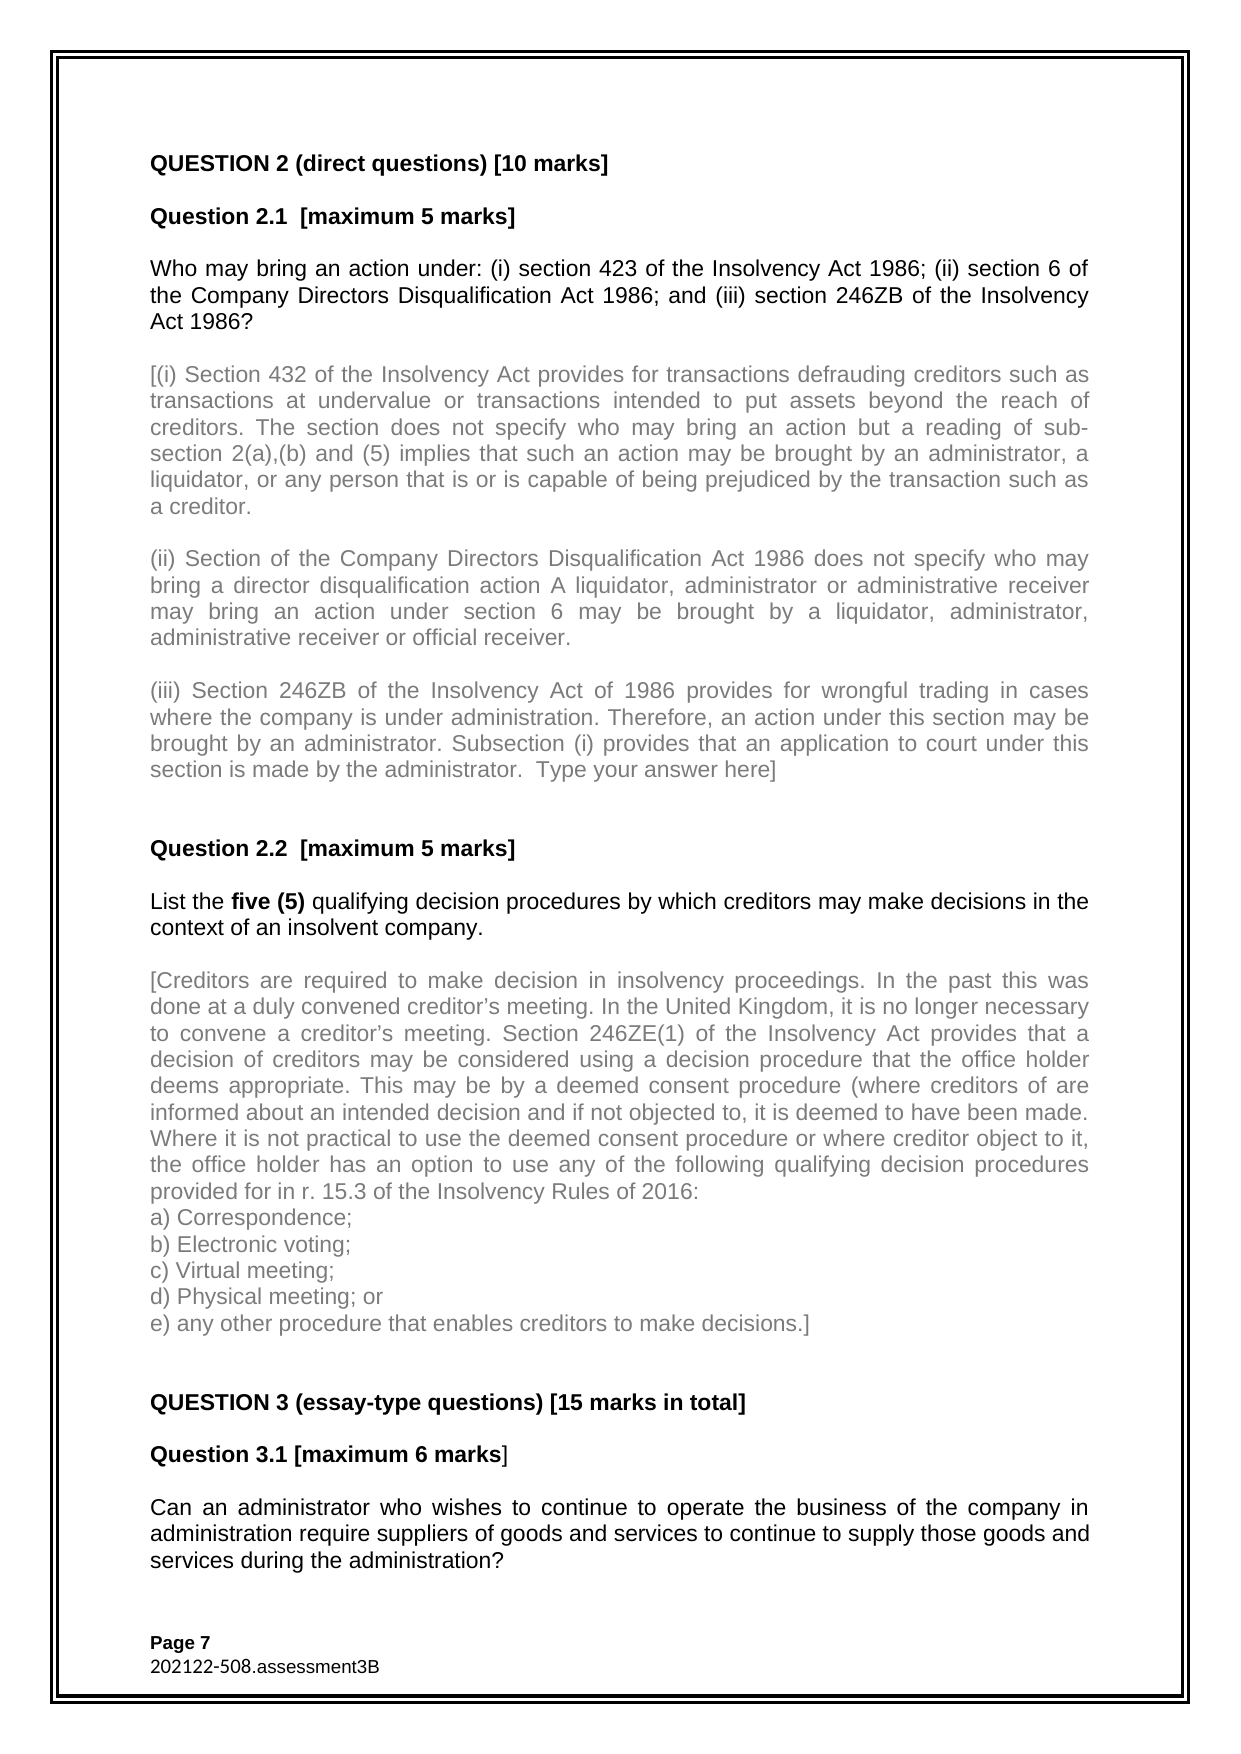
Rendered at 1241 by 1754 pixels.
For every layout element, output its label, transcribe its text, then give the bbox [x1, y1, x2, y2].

text (ii) Section of the Company Directors Disqualification Act 1986 does not specify who may bring a director disqualification action A liquidator, administrator or administrative receiver may bring an action under section 6 may be brought by a liquidator, administrator, administrative receiver or official receiver. [150, 545, 1090, 651]
text [Creditors are required to make decision in insolvency proceedings. In the past this was done at a duly convened creditor’s meeting. In the United Kingdom, it is no longer necessary to convene a creditor’s meeting. Section 246ZE(1) of the Insolvency Act provides that a decision of creditors may be considered using a decision procedure that the office holder deems appropriate. This may be by a deemed consent procedure (where creditors of are informed about an intended decision and if not objected to, it is deemed to have been made. Where it is not practical to use the deemed consent procedure or where creditor object to it, the office holder has an option to use any of the following qualifying decision procedures provided for in r. 15.3 of the Insolvency Rules of 2016: a) Correspondence; [150, 967, 1090, 1231]
text Who may bring an action under: (i) section 423 of the Insolvency Act 1986; (ii) section 6 of the Company Directors Disqualification Act 1986; and (iii) section 246ZB of the Insolvency Act 1986? [150, 255, 1090, 334]
text Question 2.2 [maximum 5 marks] [150, 835, 1090, 862]
text Question 3.1 [maximum 6 marks] [150, 1441, 1090, 1468]
text [(i) Section 432 of the Insolvency Act provides for transactions defrauding creditors such as transactions at undervalue or transactions intended to put assets beyond the reach of creditors. The section does not specify who may bring an action but a reading of sub- section 2(a),(b) and (5) implies that such an action may be brought by an administrator, a liquidator, or any person that is or is capable of being prejudiced by the transaction such as a creditor. [150, 361, 1090, 519]
text List the five (5) qualifying decision procedures by which creditors may make decisions in the context of an insolvent company. [150, 888, 1090, 941]
text c) Virtual meeting; [150, 1257, 1090, 1283]
text d) Physical meeting; or [150, 1283, 1090, 1309]
text QUESTION 3 (essay-type questions) [15 marks in total] [150, 1389, 1090, 1415]
text (iii) Section 246ZB of the Insolvency Act of 1986 provides for wrongful trading in cases where the company is under administration. Therefore, an action under this section may be brought by an administrator. Subsection (i) provides that an application to court under this section is made by the administrator. Type your answer here] [150, 677, 1090, 782]
text Question 2.1 [maximum 5 marks] [150, 203, 1090, 229]
text Can an administrator who wishes to continue to operate the business of the company in administration require suppliers of goods and services to continue to supply those goods and services during the administration? [150, 1494, 1090, 1573]
text QUESTION 2 (direct questions) [10 marks] [150, 150, 1090, 176]
text e) any other procedure that enables creditors to make decisions.] [150, 1309, 1090, 1336]
text b) Electronic voting; [150, 1231, 1090, 1257]
